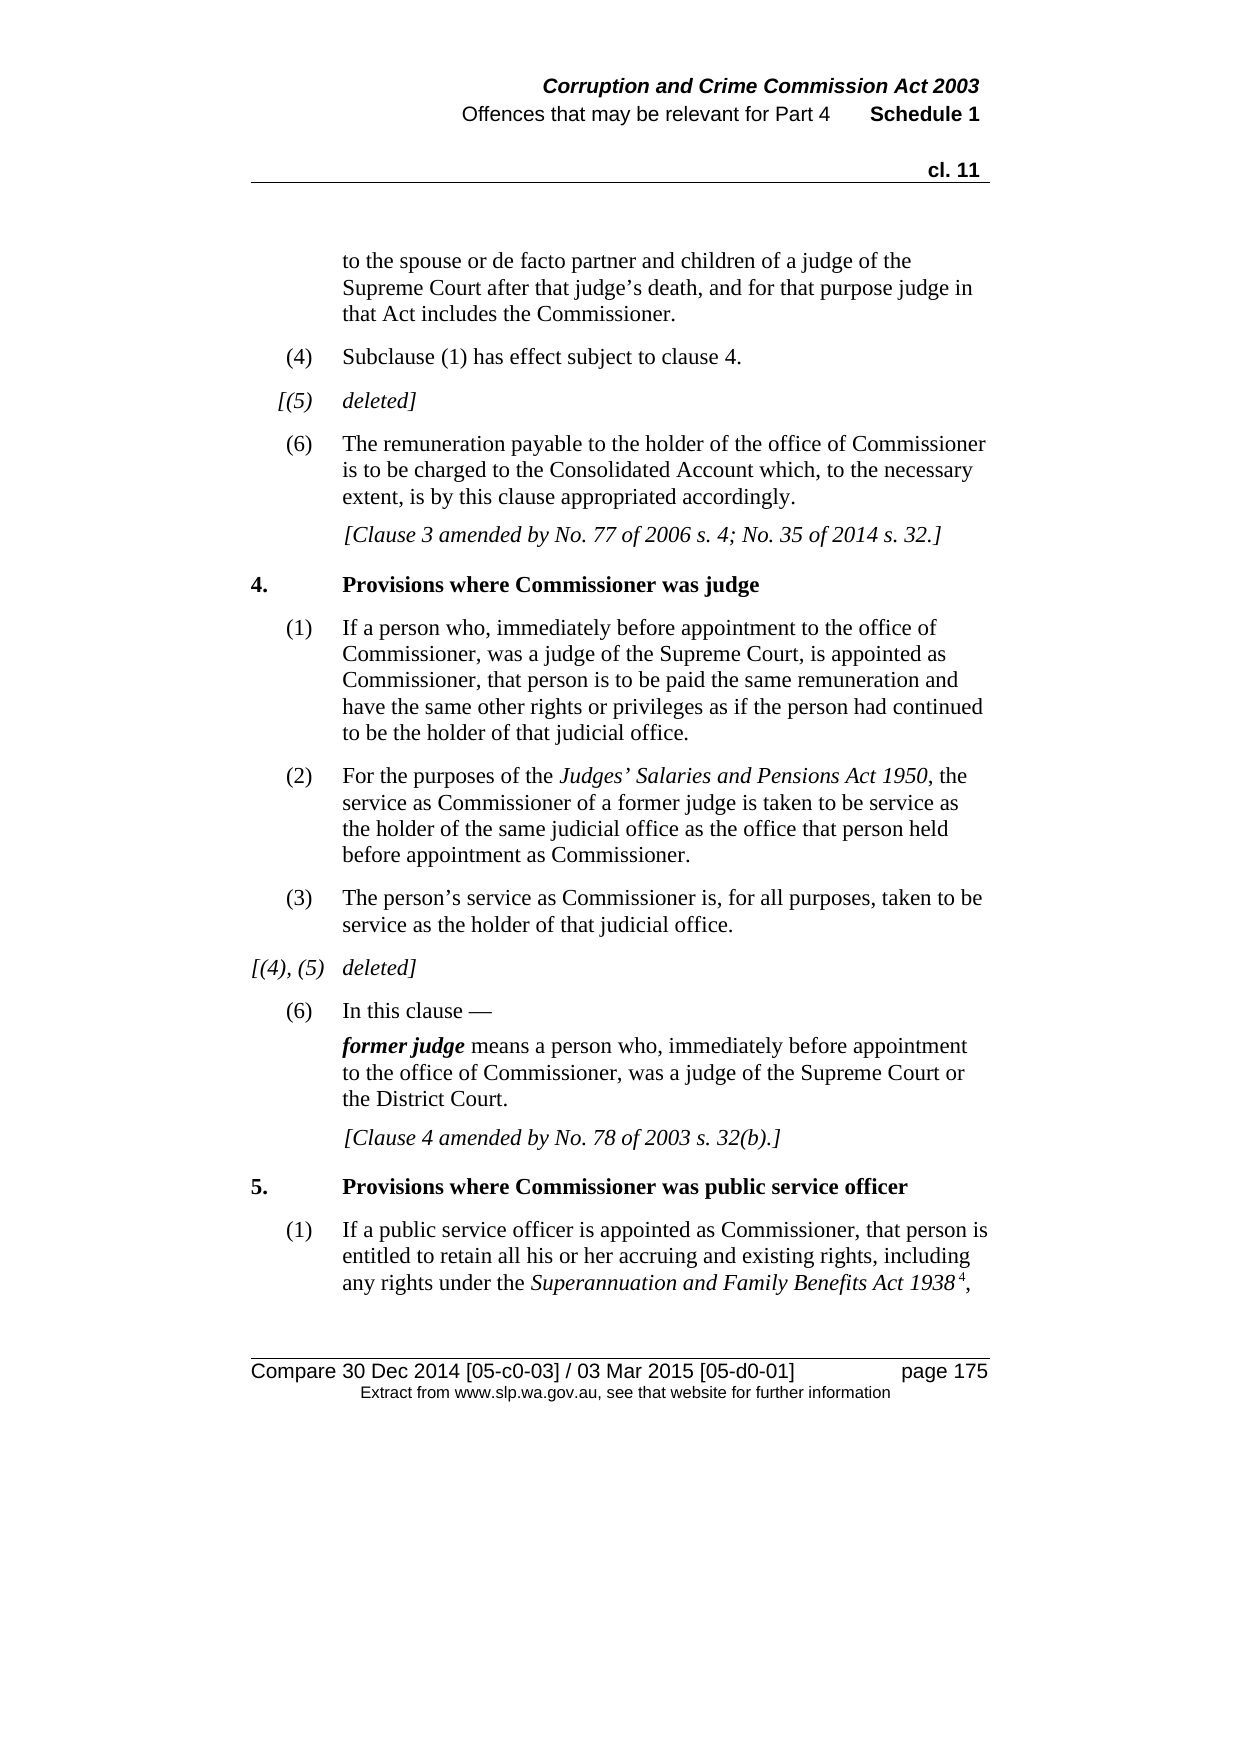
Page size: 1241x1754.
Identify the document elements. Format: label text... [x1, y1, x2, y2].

subtitle 4. Provisions where Commissioner was judge [251, 571, 990, 597]
text [Clause 3 amended by No. 77 of 2006 s. 4; No. 35 of 2014 s. 32.] [251, 522, 990, 548]
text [251, 247, 990, 327]
text [(5) deleted] [251, 386, 990, 413]
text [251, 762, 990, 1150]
text (6) The remuneration payable to the holder of the office of Commissioner is to be charged to the Consolidated Account which, to the necessary extent, is by this clause appropriated accordingly. [251, 430, 990, 509]
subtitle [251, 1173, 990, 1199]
text (4) Subclause (1) has effect subject to clause 4. [251, 343, 990, 369]
text (1) If a person who, immediately before appointment to the office of Commissioner, was a judge of the Supreme Court, is appointed as Commissioner, that person is to be paid the same remuneration and have the same other rights or privileges as if the person had continued to be the holder of that judicial office. [251, 614, 990, 746]
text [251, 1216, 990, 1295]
